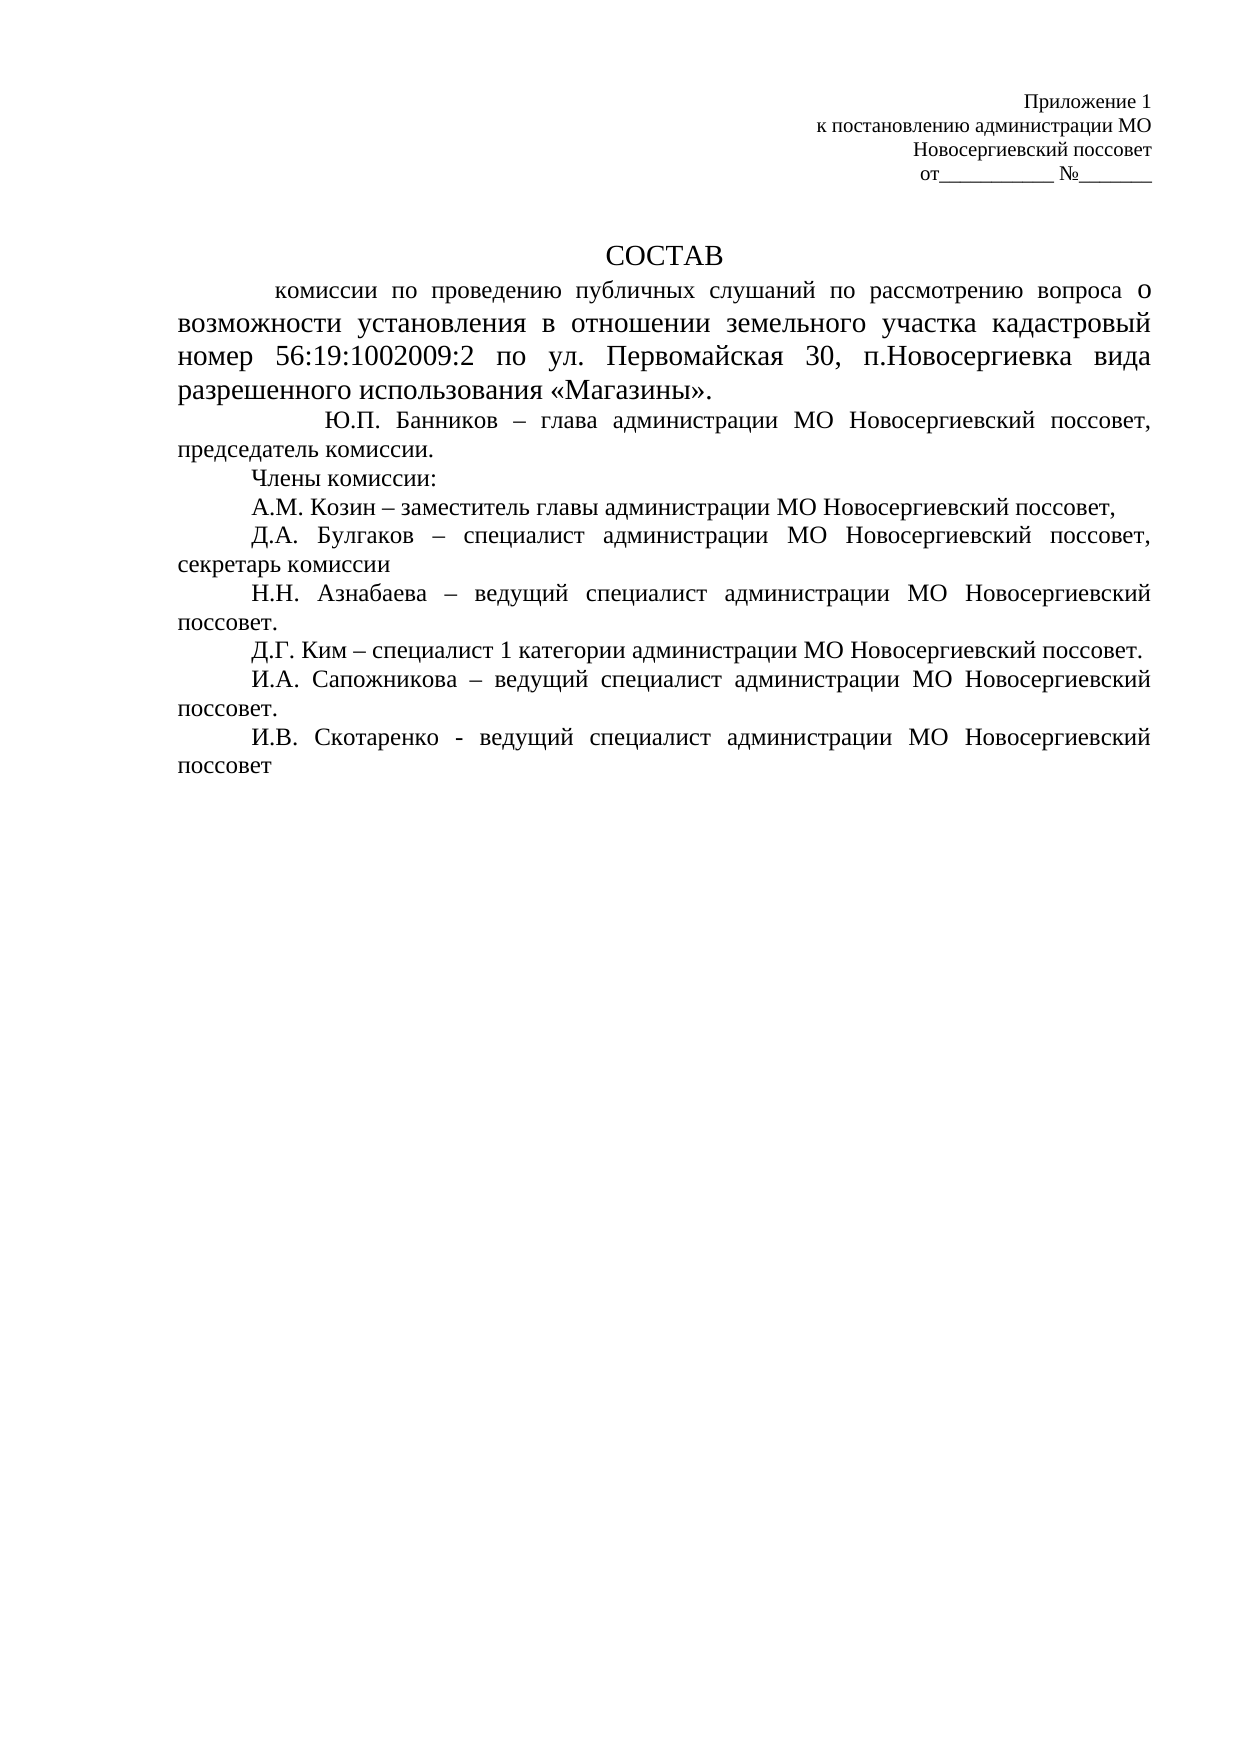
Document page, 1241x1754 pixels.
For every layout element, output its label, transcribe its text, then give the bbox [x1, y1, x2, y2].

text к постановлению администрации МО [177, 113, 1152, 137]
text И.А. Сапожникова – ведущий специалист администрации МО Новосергиевский поссовет. [177, 664, 1152, 722]
text Члены комиссии: [177, 463, 1152, 492]
text Приложение 1 [177, 89, 1152, 113]
text Н.Н. Азнабаева – ведущий специалист администрации МО Новосергиевский поссовет. [177, 578, 1152, 635]
text Д.А. Булгаков – специалист администрации МО Новосергиевский поссовет, секретарь комиссии [177, 520, 1152, 578]
text Ю.П. Банников – глава администрации МО Новосергиевский поссовет, председатель комиссии. [177, 405, 1152, 463]
text комиссии по проведению публичных слушаний по рассмотрению вопроса о возможности установления в отношении земельного участка кадастровый номер 56:19:1002009:2 по ул. Первомайская 30, п.Новосергиевка вида разрешенного использования «Магазины». [177, 271, 1152, 405]
text СОСТАВ [177, 238, 1152, 271]
text А.М. Козин – заместитель главы администрации МО Новосергиевский поссовет, [177, 492, 1152, 520]
text И.В. Скотаренко - ведущий специалист администрации МО Новосергиевский поссовет [177, 722, 1152, 779]
text Д.Г. Ким – специалист 1 категории администрации МО Новосергиевский поссовет. [177, 635, 1152, 664]
text Новосергиевский поссовет [177, 137, 1152, 161]
text от___________ №_______ [177, 161, 1152, 185]
